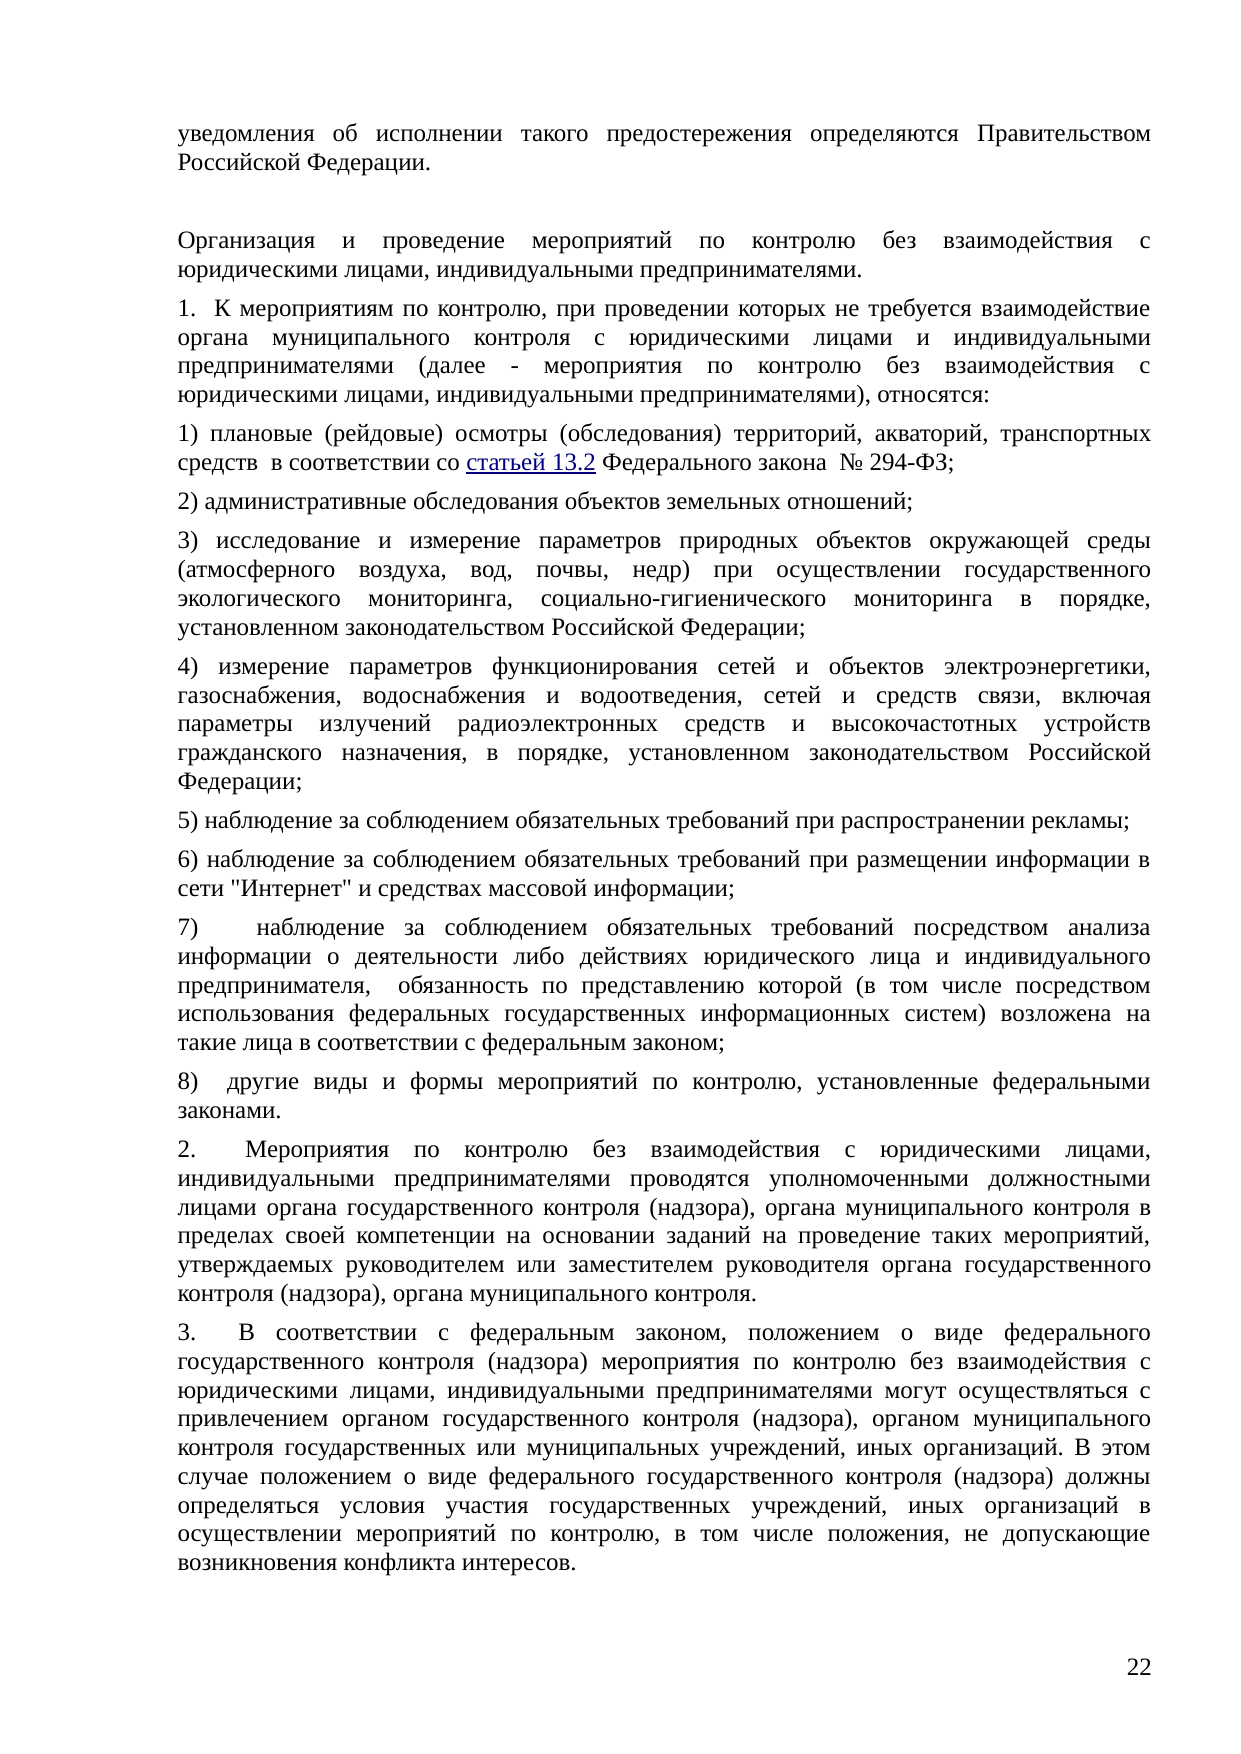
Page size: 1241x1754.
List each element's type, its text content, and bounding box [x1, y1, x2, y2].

text 8) другие виды и формы мероприятий по контролю, установленные федеральными законами. [177, 1066, 1152, 1124]
text 4) измерение параметров функционирования сетей и объектов электроэнергетики, газоснабжения, водоснабжения и водоотведения, сетей и средств связи, включая параметры излучений радиоэлектронных средств и высокочастотных устройств гражданского назначения, в порядке, установленном законодательством Российской Федерации; [177, 651, 1152, 795]
text 6) наблюдение за соблюдением обязательных требований при размещении информации в сети "Интернет" и средствах массовой информации; [177, 844, 1152, 902]
text 1. К мероприятиям по контролю, при проведении которых не требуется взаимодействие органа муниципального контроля с юридическими лицами и индивидуальными предпринимателями (далее - мероприятия по контролю без взаимодействия с юридическими лицами, индивидуальными предпринимателями), относятся: [177, 293, 1152, 408]
text 2) административные обследования объектов земельных отношений; [177, 486, 1152, 515]
text 1) плановые (рейдовые) осмотры (обследования) территорий, акваторий, транспортных средств в соответствии со статьей 13.2 Федерального закона № 294-ФЗ; [177, 418, 1152, 476]
text 3. В соответствии с федеральным законом, положением о виде федерального государственного контроля (надзора) мероприятия по контролю без взаимодействия с юридическими лицами, индивидуальными предпринимателями могут осуществляться с привлечением органом государственного контроля (надзора), органом муниципального контроля государственных или муниципальных учреждений, иных организаций. В этом случае положением о виде федерального государственного контроля (надзора) должны определяться условия участия государственных учреждений, иных организаций в осуществлении мероприятий по контролю, в том числе положения, не допускающие возникновения конфликта интересов. [177, 1317, 1152, 1576]
text 5) наблюдение за соблюдением обязательных требований при распространении рекламы; [177, 805, 1152, 834]
text 7) наблюдение за соблюдением обязательных требований посредством анализа информации о деятельности либо действиях юридического лица и индивидуального предпринимателя, обязанность по представлению которой (в том числе посредством использования федеральных государственных информационных систем) возложена на такие лица в соответствии с федеральным законом; [177, 912, 1152, 1056]
text Организация и проведение мероприятий по контролю без взаимодействия с юридическими лицами, индивидуальными предпринимателями. [177, 225, 1152, 283]
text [177, 118, 1152, 176]
text 3) исследование и измерение параметров природных объектов окружающей среды (атмосферного воздуха, вод, почвы, недр) при осуществлении государственного экологического мониторинга, социально-гигиенического мониторинга в порядке, установленном законодательством Российской Федерации; [177, 526, 1152, 641]
text 2. Мероприятия по контролю без взаимодействия с юридическими лицами, индивидуальными предпринимателями проводятся уполномоченными должностными лицами органа государственного контроля (надзора), органа муниципального контроля в пределах своей компетенции на основании заданий на проведение таких мероприятий, утверждаемых руководителем или заместителем руководителя органа государственного контроля (надзора), органа муниципального контроля. [177, 1134, 1152, 1307]
